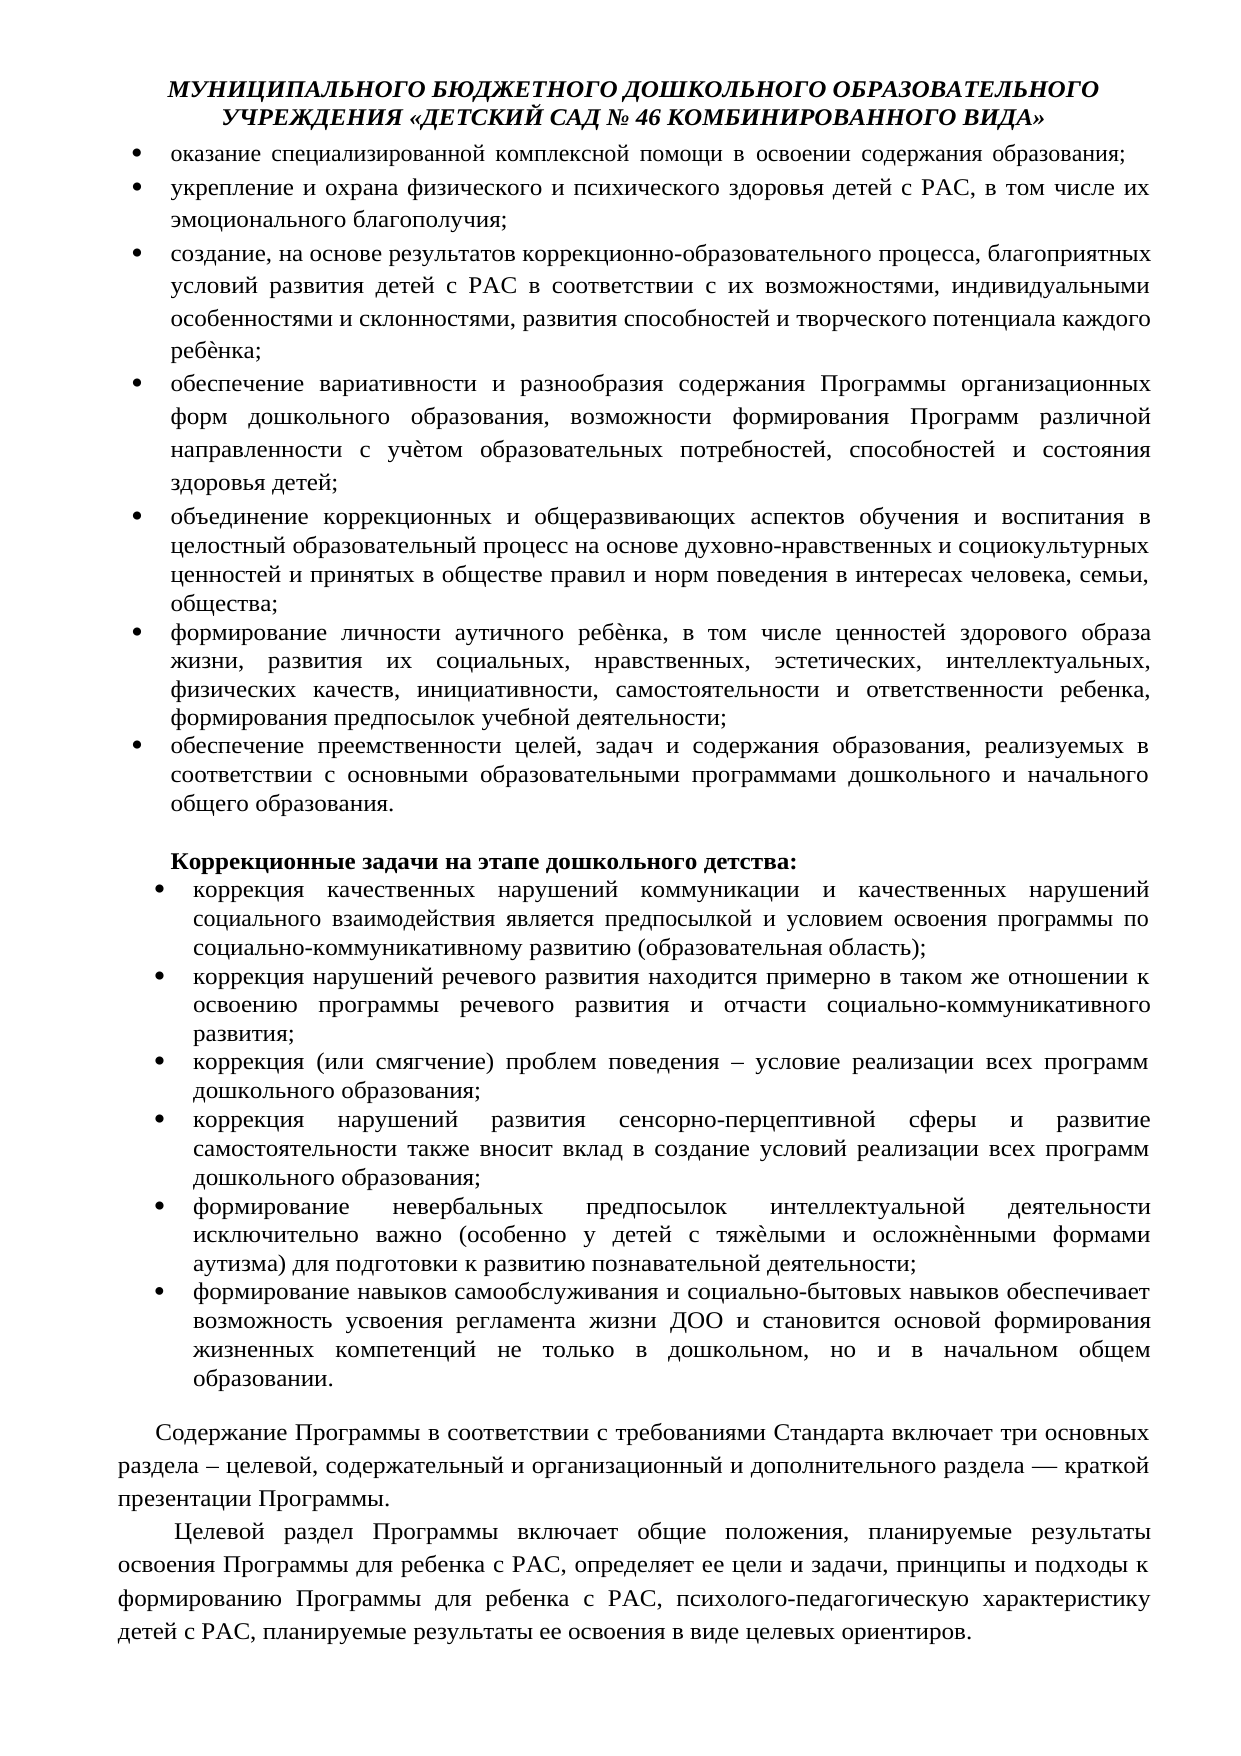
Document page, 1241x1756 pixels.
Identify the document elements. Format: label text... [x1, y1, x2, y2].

text Целевой раздел Программы включает общие положения, планируемые результаты освоения Программы для ребенка с РАС, определяет ее цели и задачи, принципы и подходы к формированию Программы для ребенка с РАС, психолого-педагогическую характеристику детей с РАС, планируемые результаты ее освоения в виде целевых ориентиров. [118, 1517, 1151, 1644]
list создание, на основе результатов коррекционно-образовательного процесса, благоприятных условий развития детей с РАС в соответствии с их возможностями, индивидуальными особенностями и склонностями, развития способностей и творческого потенциала каждого ребѐнка; [133, 239, 1151, 364]
list формирование невербальных предпосылок интеллектуальной деятельности исключительно важно (особенно у детей с тяжѐлыми и осложнѐнными формами аутизма) для подготовки к развитию познавательной деятельности; [155, 1192, 1151, 1276]
list формирование личности аутичного ребѐнка, в том числе ценностей здорового образа жизни, развития их социальных, нравственных, эстетических, интеллектуальных, физических качеств, инициативности, самостоятельности и ответственности ребенка, формирования предпосылок учебной деятельности; [133, 618, 1151, 731]
list формирование навыков самообслуживания и социально-бытовых навыков обеспечивает возможность усвоения регламента жизни ДОО и становится основой формирования жизненных компетенций не только в дошкольном, но и в начальном общем образовании. [155, 1277, 1151, 1391]
list коррекция (или смягчение) проблем поведения – условие реализации всех программ дошкольного образования; [155, 1047, 1150, 1104]
text Коррекционные задачи на этапе дошкольного детства: [170, 847, 1163, 874]
list коррекция нарушений развития сенсорно-перцептивной сферы и развитие самостоятельности также вносит вклад в создание условий реализации всех программ дошкольного образования; [155, 1105, 1151, 1191]
list укрепление и охрана физического и психического здоровья детей с РАС, в том числе их эмоционального благополучия; [133, 173, 1151, 233]
list оказание специализированной комплексной помощи в освоении содержания образования; [133, 139, 1163, 167]
list обеспечение вариативности и разнообразия содержания Программы организационных форм дошкольного образования, возможности формирования Программ различной направленности с учѐтом образовательных потребностей, способностей и состояния здоровья детей; [133, 369, 1151, 496]
list объединение коррекционных и общеразвивающих аспектов обучения и воспитания в целостный образовательный процесс на основе духовно-нравственных и социокультурных ценностей и принятых в обществе правил и норм поведения в интересах человека, семьи, общества; [133, 502, 1151, 617]
text Содержание Программы в соответствии с требованиями Стандарта включает три основных раздела – целевой, содержательный и организационный и дополнительного раздела — краткой презентации Программы. [118, 1418, 1151, 1512]
list коррекция нарушений речевого развития находится примерно в таком же отношении к освоению программы речевого развития и отчасти социально-коммуникативного развития; [155, 962, 1151, 1046]
list обеспечение преемственности целей, задач и содержания образования, реализуемых в соответствии с основными образовательными программами дошкольного и начального общего образования. [133, 731, 1150, 817]
list коррекция качественных нарушений коммуникации и качественных нарушений социального взаимодействия является предпосылкой и условием освоения программы по социально-коммуникативному развитию (образовательная область); [155, 875, 1149, 961]
